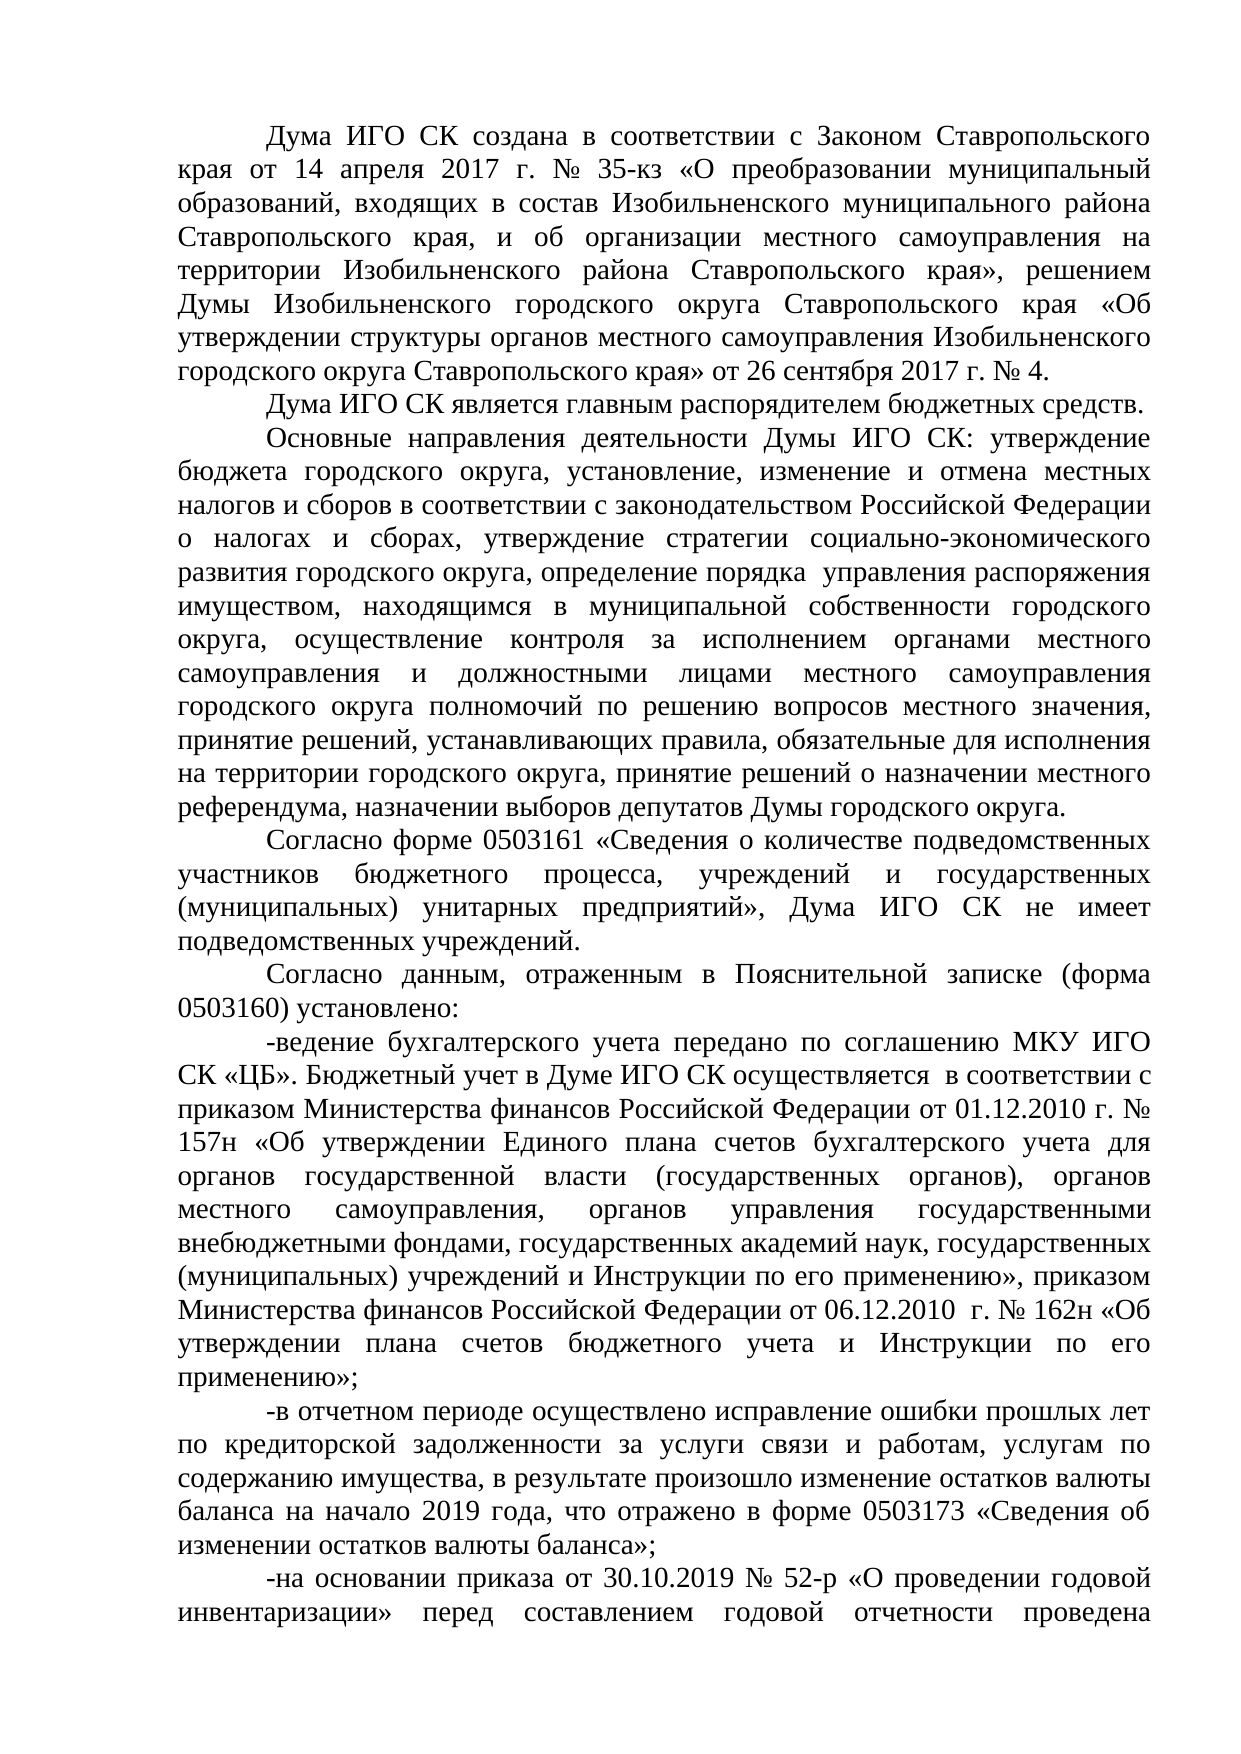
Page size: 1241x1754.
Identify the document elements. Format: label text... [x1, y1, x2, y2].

text Основные направления деятельности Думы ИГО СК: утверждение бюджета городского округа, установление, изменение и отмена местных налогов и сборов в соответствии с законодательством Российской Федерации о налогах и сборах, утверждение стратегии социально-экономического развития городского округа, определение порядка управления распоряжения имуществом, находящимся в муниципальной собственности городского округа, осуществление контроля за исполнением органами местного самоуправления и должностными лицами местного самоуправления городского округа полномочий по решению вопросов местного значения, принятие решений, устанавливающих правила, обязательные для исполнения на территории городского округа, принятие решений о назначении местного референдума, назначении выборов депутатов Думы городского округа. [177, 420, 1152, 822]
text Дума ИГО СК создана в соответствии с Законом Ставропольского края от 14 апреля 2017 г. № 35-кз «О преобразовании муниципальный образований, входящих в состав Изобильненского муниципального района Ставропольского края, и об организации местного самоуправления на территории Изобильненского района Ставропольского края», решением Думы Изобильненского городского округа Ставропольского края «Об утверждении структуры органов местного самоуправления Изобильненского городского округа Ставропольского края» от 26 сентября 2017 г. № 4. [177, 118, 1152, 386]
text -ведение бухгалтерского учета передано по соглашению МКУ ИГО СК «ЦБ». Бюджетный учет в Думе ИГО СК осуществляется в соответствии с приказом Министерства финансов Российской Федерации от 01.12.2010 г. № 157н «Об утверждении Единого плана счетов бухгалтерского учета для органов государственной власти (государственных органов), органов местного самоуправления, органов управления государственными внебюджетными фондами, государственных академий наук, государственных (муниципальных) учреждений и Инструкции по его применению», приказом Министерства финансов Российской Федерации от 06.12.2010 г. № 162н «Об утверждении плана счетов бюджетного учета и Инструкции по его применению»; [177, 1024, 1152, 1393]
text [177, 1560, 1152, 1627]
text Согласно данным, отраженным в Пояснительной записке (форма 0503160) установлено: [177, 957, 1152, 1024]
text -в отчетном периоде осуществлено исправление ошибки прошлых лет по кредиторской задолженности за услуги связи и работам, услугам по содержанию имущества, в результате произошло изменение остатков валюты баланса на начало 2019 года, что отражено в форме 0503173 «Сведения об изменении остатков валюты баланса»; [177, 1393, 1152, 1560]
text Дума ИГО СК является главным распорядителем бюджетных средств. [177, 386, 1152, 420]
text Согласно форме 0503161 «Сведения о количестве подведомственных участников бюджетного процесса, учреждений и государственных (муниципальных) унитарных предприятий», Дума ИГО СК не имеет подведомственных учреждений. [177, 822, 1152, 957]
